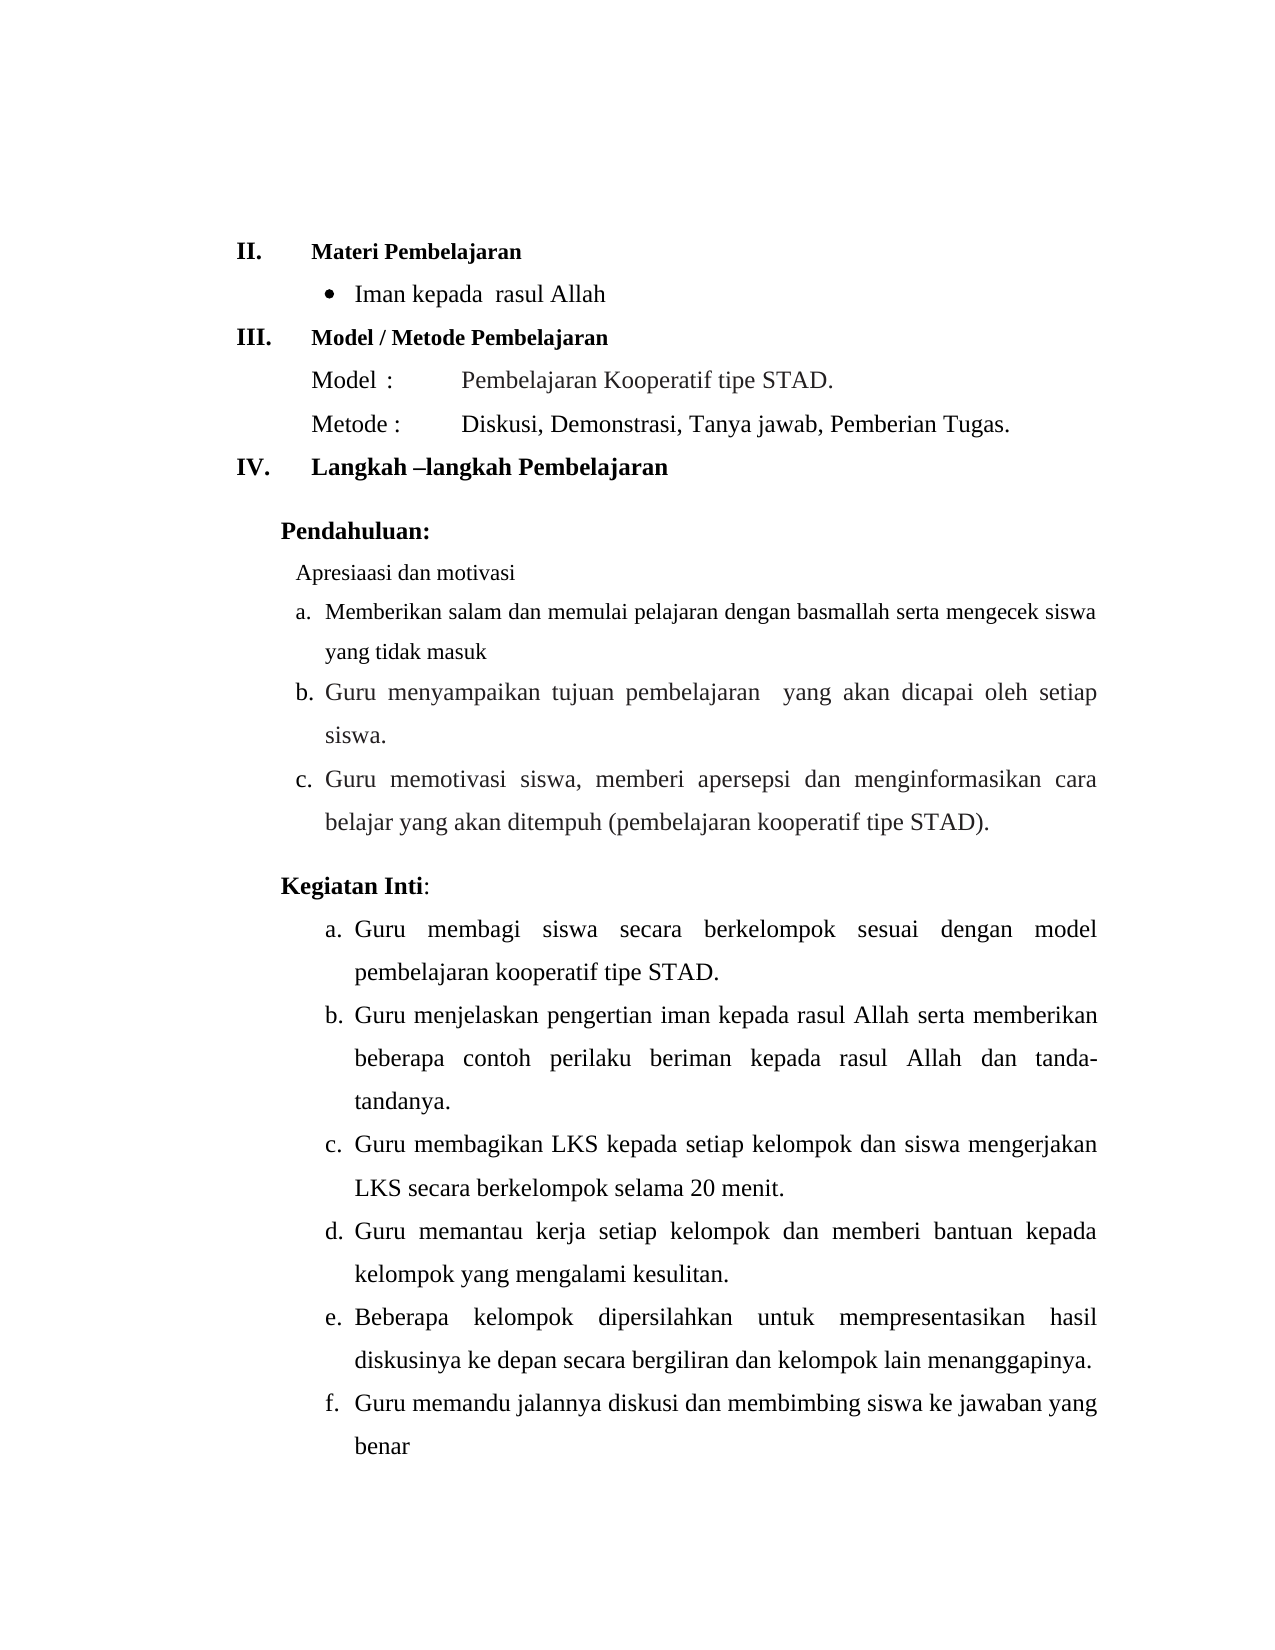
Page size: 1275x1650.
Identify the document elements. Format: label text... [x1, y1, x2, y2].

list Guru memandu jalannya diskusi dan membimbing siswa ke jawaban yang benar [325, 1388, 1098, 1460]
list Guru menyampaikan tujuan pembelajaran yang akan dicapai oleh setiap siswa. [295, 677, 1098, 749]
list Model : Pembelajaran Kooperatif tipe STAD. [311, 366, 1098, 394]
list Guru memotivasi siswa, memberi apersepsi dan menginformasikan cara belajar yang akan ditempuh (pembelajaran kooperatif tipe STAD). [295, 764, 1098, 836]
list Materi Pembelajaran [236, 236, 1098, 265]
list Model / Metode Pembelajaran [236, 322, 1098, 351]
text Pendahuluan: [281, 516, 1098, 544]
list Beberapa kelompok dipersilahkan untuk mempresentasikan hasil diskusinya ke depan secara bergiliran dan kelompok lain menanggapinya. [325, 1302, 1098, 1374]
list Guru membagi siswa secara berkelompok sesuai dengan model pembelajaran kooperatif tipe STAD. [325, 914, 1098, 986]
list Metode : Diskusi, Demonstrasi, Tanya jawab, Pemberian Tugas. [311, 409, 1098, 437]
list Iman kepada rasul Allah [325, 279, 1098, 308]
list Guru memantau kerja setiap kelompok dan memberi bantuan kepada kelompok yang mengalami kesulitan. [325, 1216, 1098, 1288]
list Langkah –langkah Pembelajaran [236, 452, 1098, 481]
text Kegiatan Inti: [281, 871, 1098, 899]
list Guru menjelaskan pengertian iman kepada rasul Allah serta memberikan beberapa contoh perilaku beriman kepada rasul Allah dan tanda- tandanya. [325, 1000, 1098, 1115]
list Apresiaasi dan motivasi [274, 559, 1098, 585]
list Memberikan salam dan memulai pelajaran dengan basmallah serta mengecek siswa yang tidak masuk [295, 598, 1098, 664]
list Guru membagikan LKS kepada setiap kelompok dan siswa mengerjakan LKS secara berkelompok selama 20 menit. [325, 1129, 1098, 1201]
